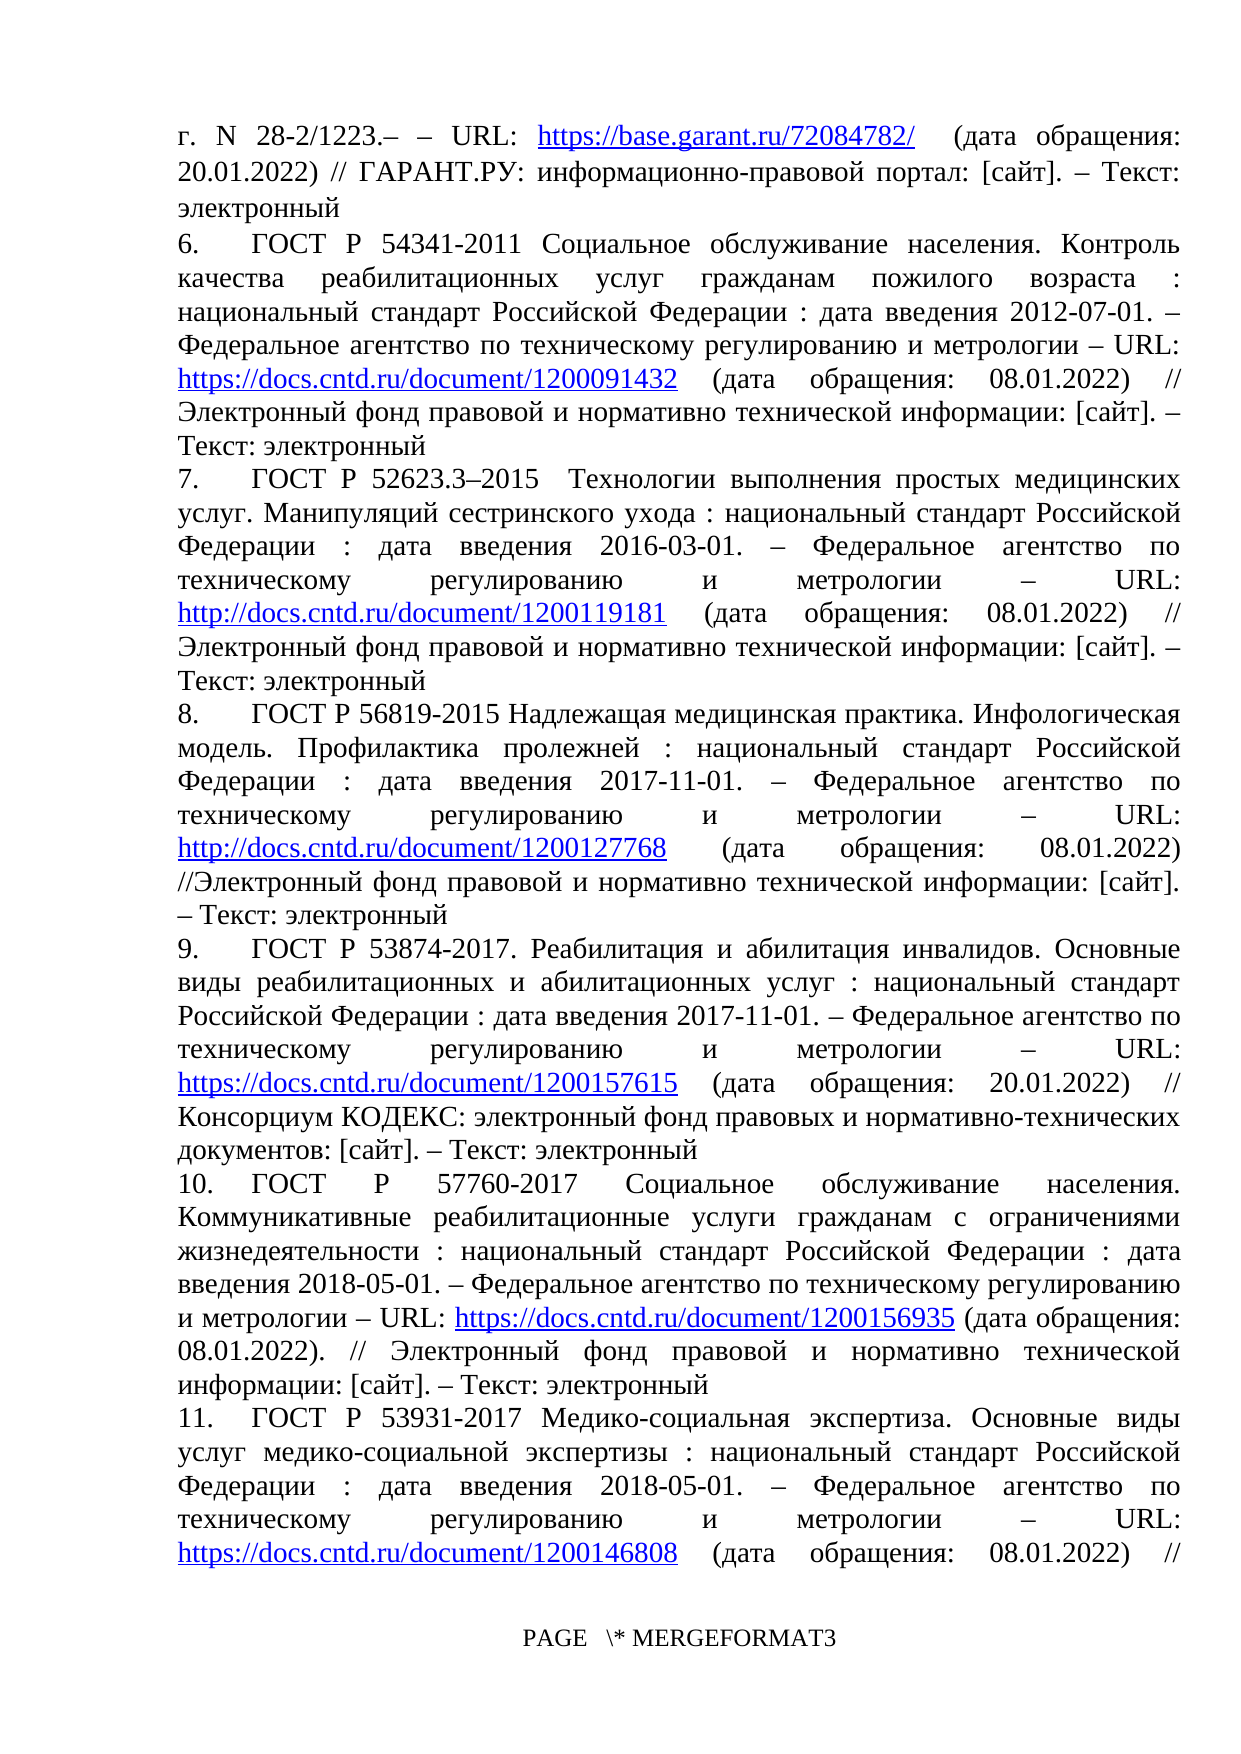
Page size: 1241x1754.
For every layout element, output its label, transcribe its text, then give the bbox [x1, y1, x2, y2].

list ГОСТ Р 52623.3–2015 Технологии выполнения простых медицинских услуг. Манипуляций сестринского ухода : национальный стандарт Российской Федерации : дата введения 2016-03-01. – Федеральное агентство по техническому регулированию и метрологии – URL: http://docs.cntd.ru/document/1200119181 (дата обращения: 08.01.2022) // Электронный фонд правовой и нормативно технической информации: [сайт]. – Текст: электронный [177, 461, 1181, 696]
list ГОСТ Р 53874-2017. Реабилитация и абилитация инвалидов. Основные виды реабилитационных и абилитационных услуг : национальный стандарт Российской Федерации : дата введения 2017-11-01. – Федеральное агентство по техническому регулированию и метрологии – URL: https://docs.cntd.ru/document/1200157615 (дата обращения: 20.01.2022) // Консорциум КОДЕКС: электронный фонд правовых и нормативно-технических документов: [сайт]. – Текст: электронный [177, 931, 1181, 1166]
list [177, 118, 1181, 224]
list ГОСТ Р 57760-2017 Социальное обслуживание населения. Коммуникативные реабилитационные услуги гражданам с ограничениями жизнедеятельности : национальный стандарт Российской Федерации : дата введения 2018-05-01. – Федеральное агентство по техническому регулированию и метрологии – URL: https://docs.cntd.ru/document/1200156935 (дата обращения: 08.01.2022). // Электронный фонд правовой и нормативно технической информации: [сайт]. – Текст: электронный [177, 1166, 1181, 1401]
list ГОСТ Р 54341-2011 Социальное обслуживание населения. Контроль качества реабилитационных услуг гражданам пожилого возраста : национальный стандарт Российской Федерации : дата введения 2012-07-01. – Федеральное агентство по техническому регулированию и метрологии – URL: https://docs.cntd.ru/document/1200091432 (дата обращения: 08.01.2022) // Электронный фонд правовой и нормативно технической информации: [сайт]. – Текст: электронный [177, 227, 1181, 461]
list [177, 1401, 1181, 1568]
list ГОСТ Р 56819-2015 Надлежащая медицинская практика. Инфологическая модель. Профилактика пролежней : национальный стандарт Российской Федерации : дата введения 2017-11-01. – Федеральное агентство по техническому регулированию и метрологии – URL: http://docs.cntd.ru/document/1200127768 (дата обращения: 08.01.2022) //Электронный фонд правовой и нормативно технической информации: [сайт]. – Текст: электронный [177, 696, 1181, 931]
